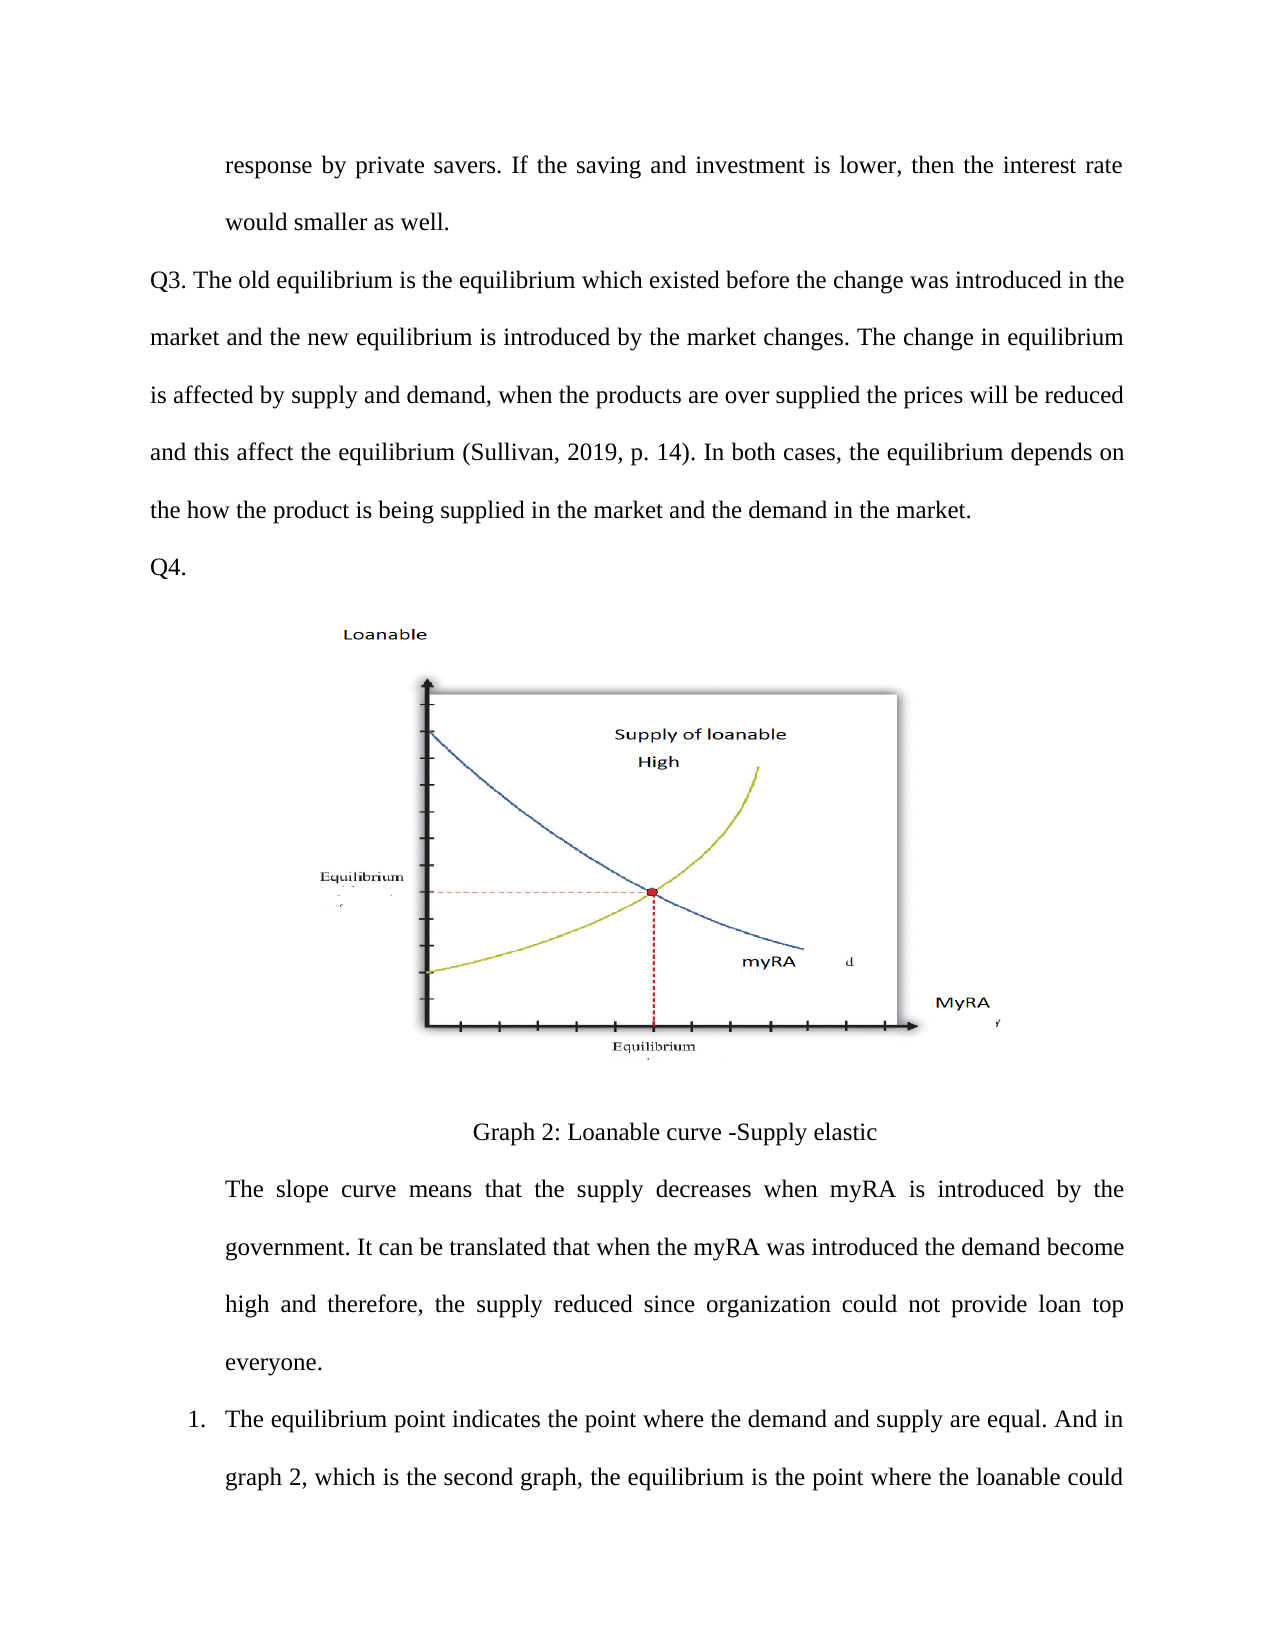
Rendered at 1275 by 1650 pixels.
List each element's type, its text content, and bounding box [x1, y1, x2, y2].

list The slope curve means that the supply decreases when myRA is introduced by the government. It can be translated that when the myRA was introduced the demand become high and therefore, the supply reduced since organization could not provide loan top everyone. [225, 1174, 1125, 1376]
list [225, 150, 1125, 236]
text Q3. The old equilibrium is the equilibrium which existed before the change was introduced in the market and the new equilibrium is introduced by the market changes. The change in equilibrium is affected by supply and demand, when the products are over supplied the prices will be reduced and this affect the equilibrium. In both cases, the equilibrium depends on the how the product is being supplied in the market and the demand in the market. [150, 265, 1125, 524]
text Q4. [150, 552, 1125, 581]
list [187, 1404, 1125, 1491]
list Graph 2: Loanable curve -Supply elastic [225, 1117, 1125, 1146]
picture [305, 610, 1045, 1089]
